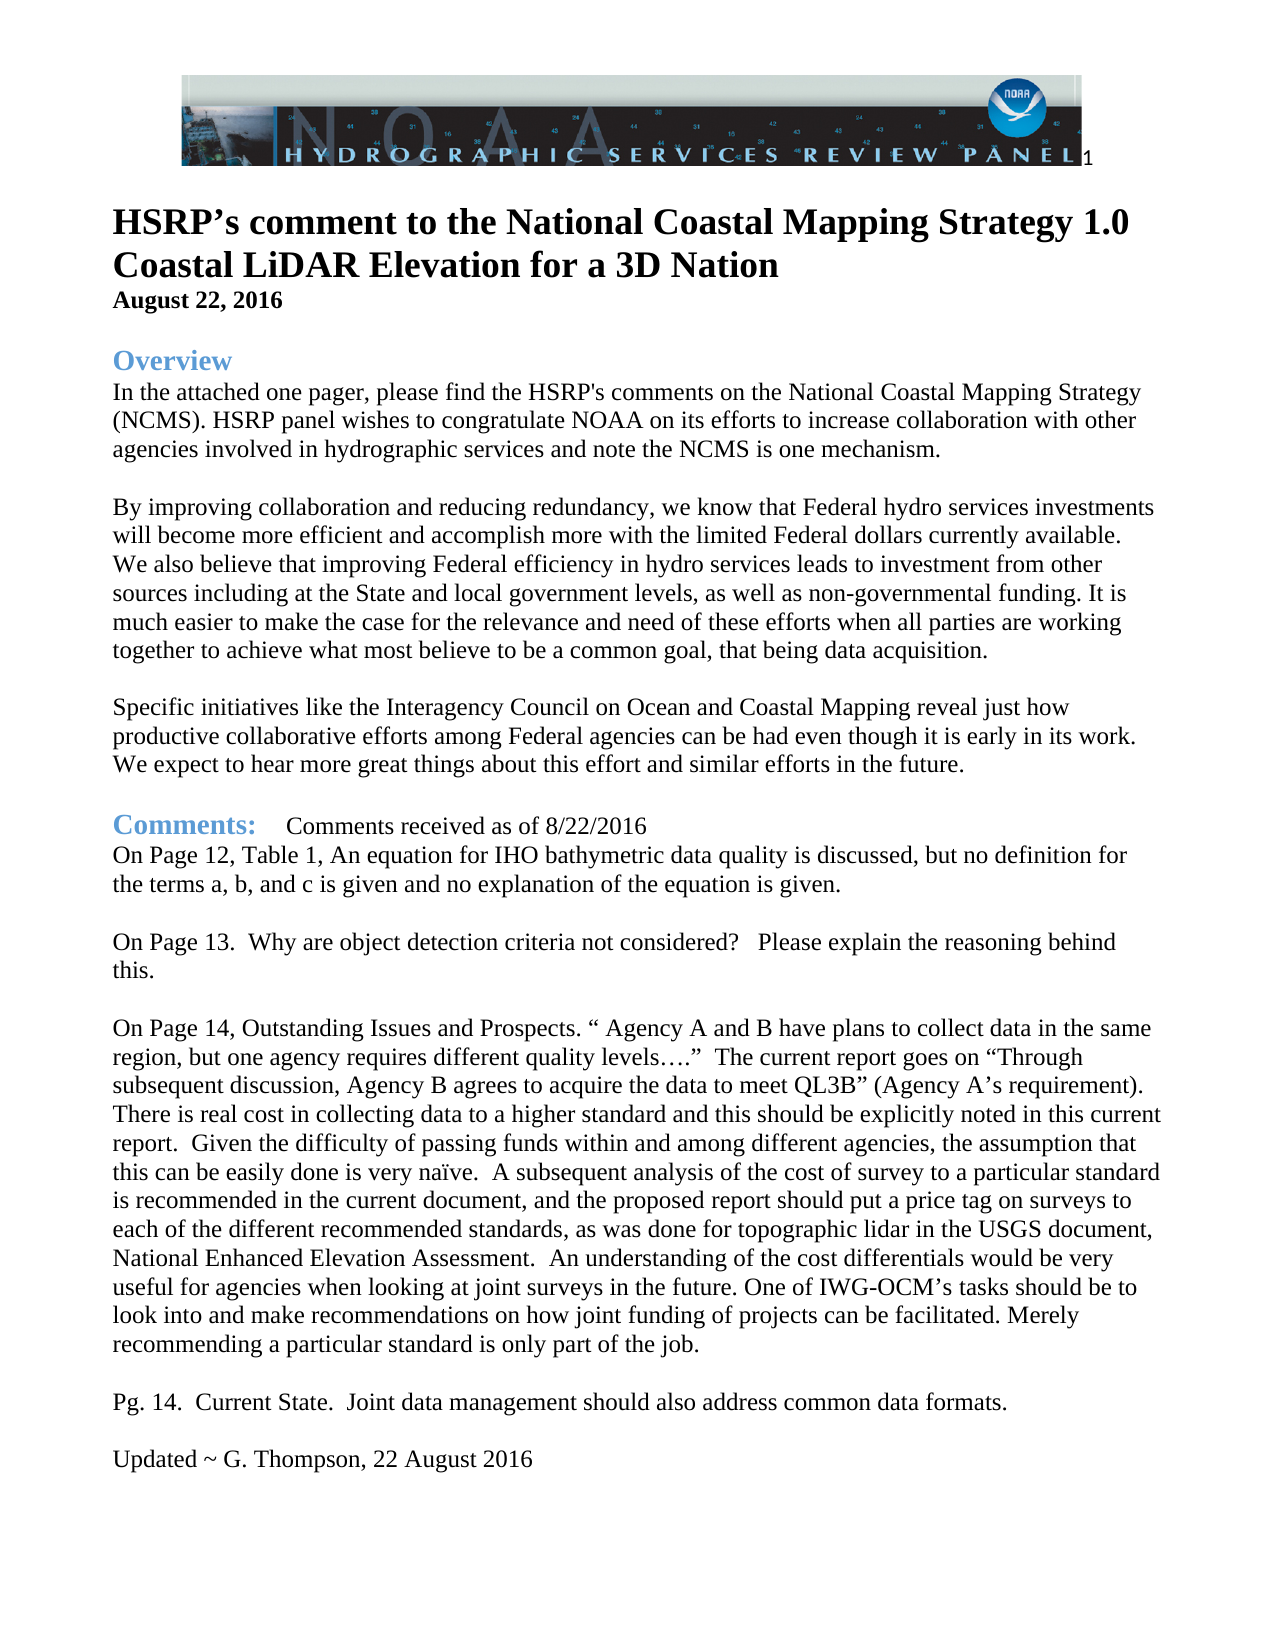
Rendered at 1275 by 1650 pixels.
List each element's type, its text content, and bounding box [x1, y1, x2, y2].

text On Page 14, Outstanding Issues and Prospects. “ Agency A and B have plans to collect data in the same region, but one agency requires different quality levels….” The current report goes on “Through subsequent discussion, Agency B agrees to acquire the data to meet QL3B” (Agency A’s requirement). There is real cost in collecting data to a higher standard and this should be explicitly noted in this current report. Given the difficulty of passing funds within and among different agencies, the assumption that this can be easily done is very naïve. A subsequent analysis of the cost of survey to a particular standard is recommended in the current document, and the proposed report should put a price tag on surveys to each of the different recommended standards, as was done for topographic lidar in the USGS document, National Enhanced Elevation Assessment. An understanding of the cost differentials would be very useful for agencies when looking at joint surveys in the future. One of IWG-OCM’s tasks should be to look into and make recommendations on how joint funding of projects can be facilitated. Merely recommending a particular standard is only part of the job. [112, 1013, 1162, 1358]
text Comments: Comments received as of 8/22/2016 [112, 807, 1162, 841]
picture [181, 75, 1082, 166]
text Coastal LiDAR Elevation for a 3D Nation [112, 242, 1162, 286]
text On Page 13. Why are object detection criteria not considered? Please explain the reasoning behind this. [112, 927, 1162, 984]
text In the attached one pager, please find the HSRP's comments on the National Coastal Mapping Strategy (NCMS). HSRP panel wishes to congratulate NOAA on its efforts to increase collaboration with other agencies involved in hydrographic services and note the NCMS is one mechanism. [112, 377, 1162, 463]
text Pg. 14. Current State. Joint data management should also address common data formats. [112, 1387, 1162, 1444]
text On Page 12, Table 1, An equation for IHO bathymetric data quality is discussed, but no definition for the terms a, b, and c is given and no explanation of the equation is given. [112, 841, 1162, 898]
text By improving collaboration and reducing redundancy, we know that Federal hydro services investments will become more efficient and accomplish more with the limited Federal dollars currently available. We also believe that improving Federal efficiency in hydro services leads to investment from other sources including at the State and local government levels, as well as non-governmental funding. It is much easier to make the case for the relevance and need of these efforts when all parties are working together to achieve what most believe to be a common goal, that being data acquisition. [112, 492, 1162, 664]
text Specific initiatives like the Interagency Council on Ocean and Coastal Mapping reveal just how productive collaborative efforts among Federal agencies can be had even though it is early in its work. We expect to hear more great things about this effort and similar efforts in the future. [112, 692, 1162, 778]
text August 22, 2016 [112, 286, 1162, 314]
text Updated ~ G. Thompson, 22 August 2016 [112, 1444, 1162, 1473]
text HSRP’s comment to the National Coastal Mapping Strategy 1.0 [112, 199, 1162, 242]
text Overview [112, 343, 1162, 377]
